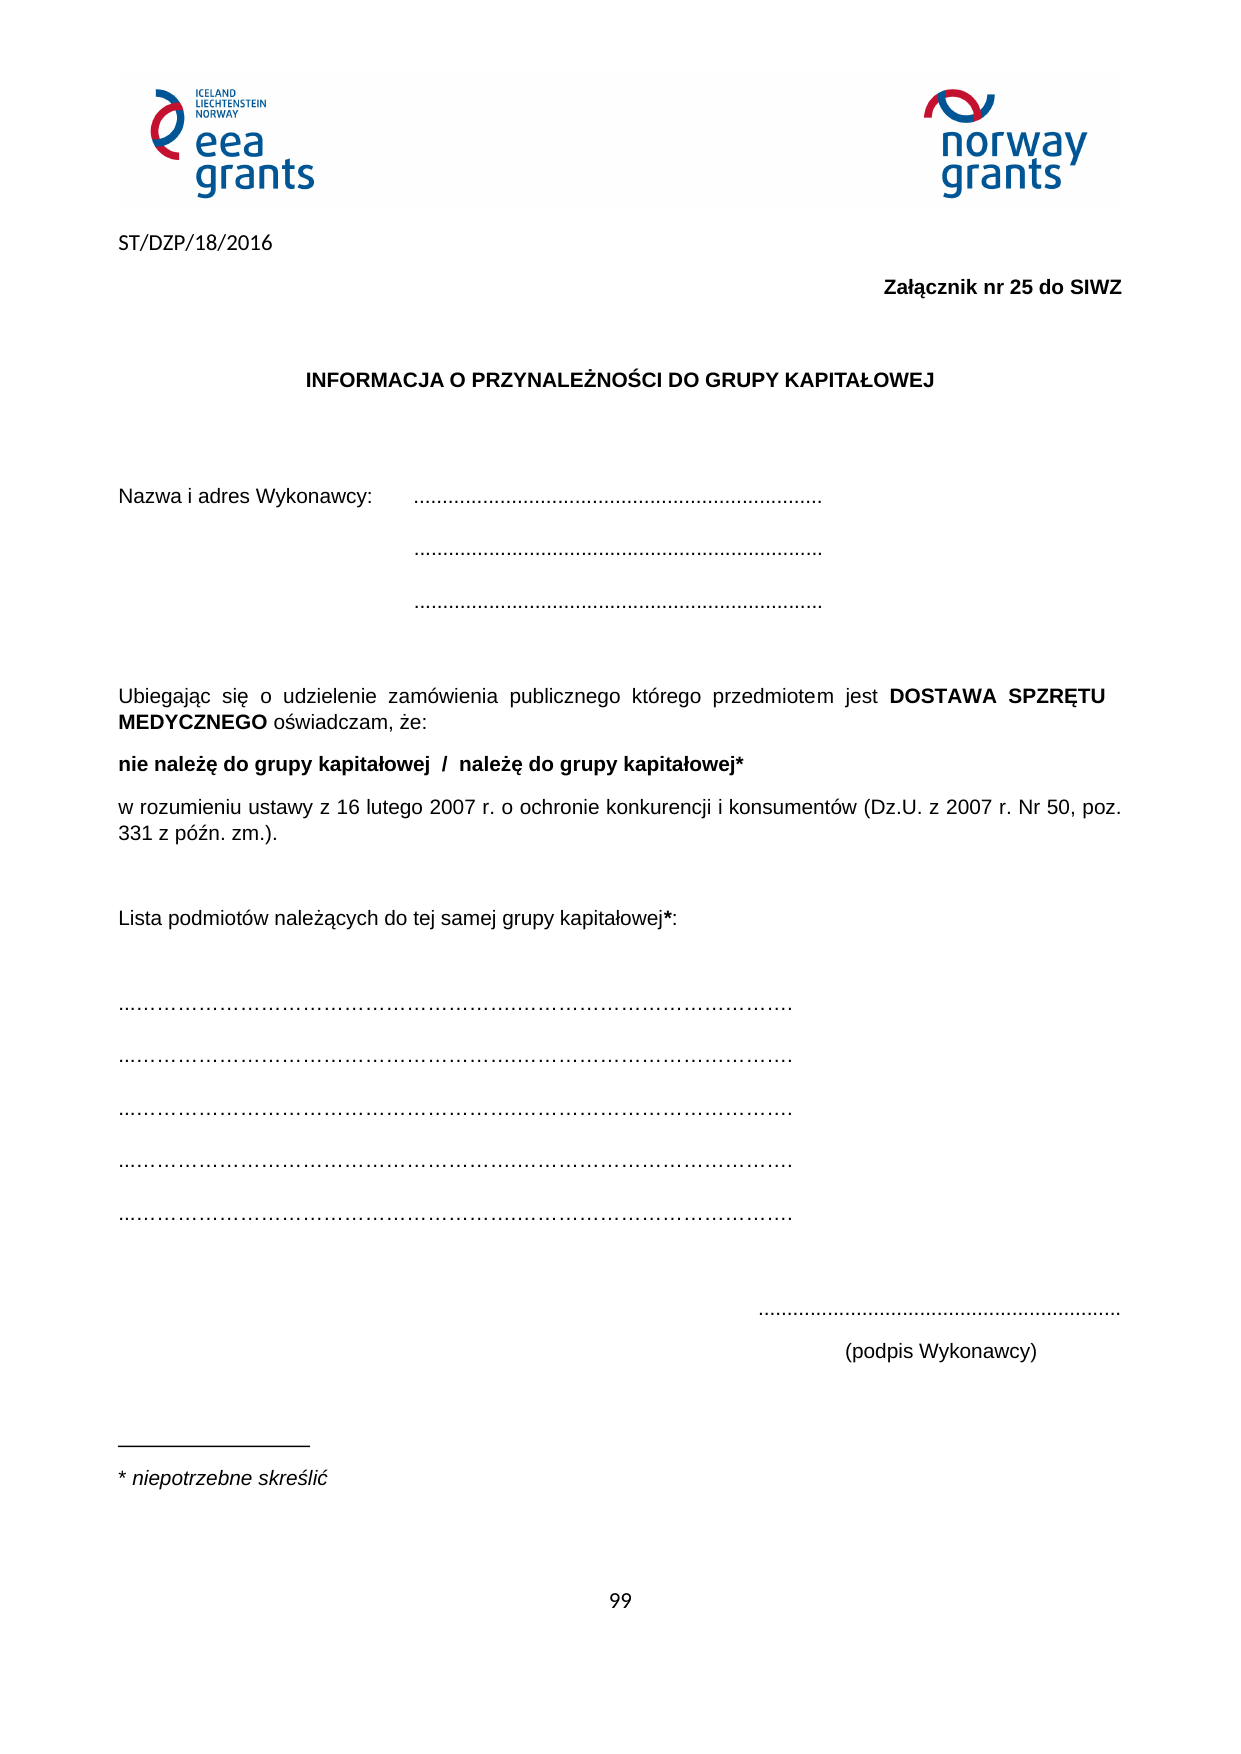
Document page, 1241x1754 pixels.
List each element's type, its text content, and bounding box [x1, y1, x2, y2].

text * niepotrzebne skreślić [118, 1466, 1122, 1490]
text ...……………………………………………….…………………………………. [118, 1096, 1122, 1120]
text Załącznik nr 25 do SIWZ [118, 275, 1122, 299]
subtitle INFORMACJA O PRZYNALEŻNOŚCI DO GRUPY KAPITAŁOWEJ [118, 368, 1122, 392]
text Lista podmiotów należących do tej samej grupy kapitałowej*: [118, 906, 1122, 929]
text ............................................................... [118, 1296, 1122, 1320]
text ...……………………………………………….…………………………………. [118, 1043, 1122, 1067]
text ...……………………………………………….…………………………………. [118, 1201, 1122, 1225]
text nie należę do grupy kapitałowej / należę do grupy kapitałowej* [118, 752, 1122, 776]
text Nazwa i adres Wykonawcy: ....................................................................... [118, 483, 1122, 507]
picture [118, 73, 1120, 210]
text ...……………………………………………….…………………………………. [118, 991, 1122, 1014]
text (podpis Wykonawcy) [760, 1338, 1122, 1362]
text ...……………………………………………….…………………………………. [118, 1148, 1122, 1172]
text Ubiegając się o udzielenie zamówienia publicznego którego przedmiotem jest DOSTAWA SPZRĘTU MEDYCZNEGO oświadczam, że: [118, 684, 1106, 734]
text w rozumieniu ustawy z 16 lutego 2007 r. o ochronie konkurencji i konsumentów (Dz.U. z 2007 r. Nr 50, poz. 331 z późn. zm.). [118, 795, 1122, 844]
text ....................................................................... [369, 536, 1122, 560]
text ....................................................................... [369, 589, 1122, 613]
